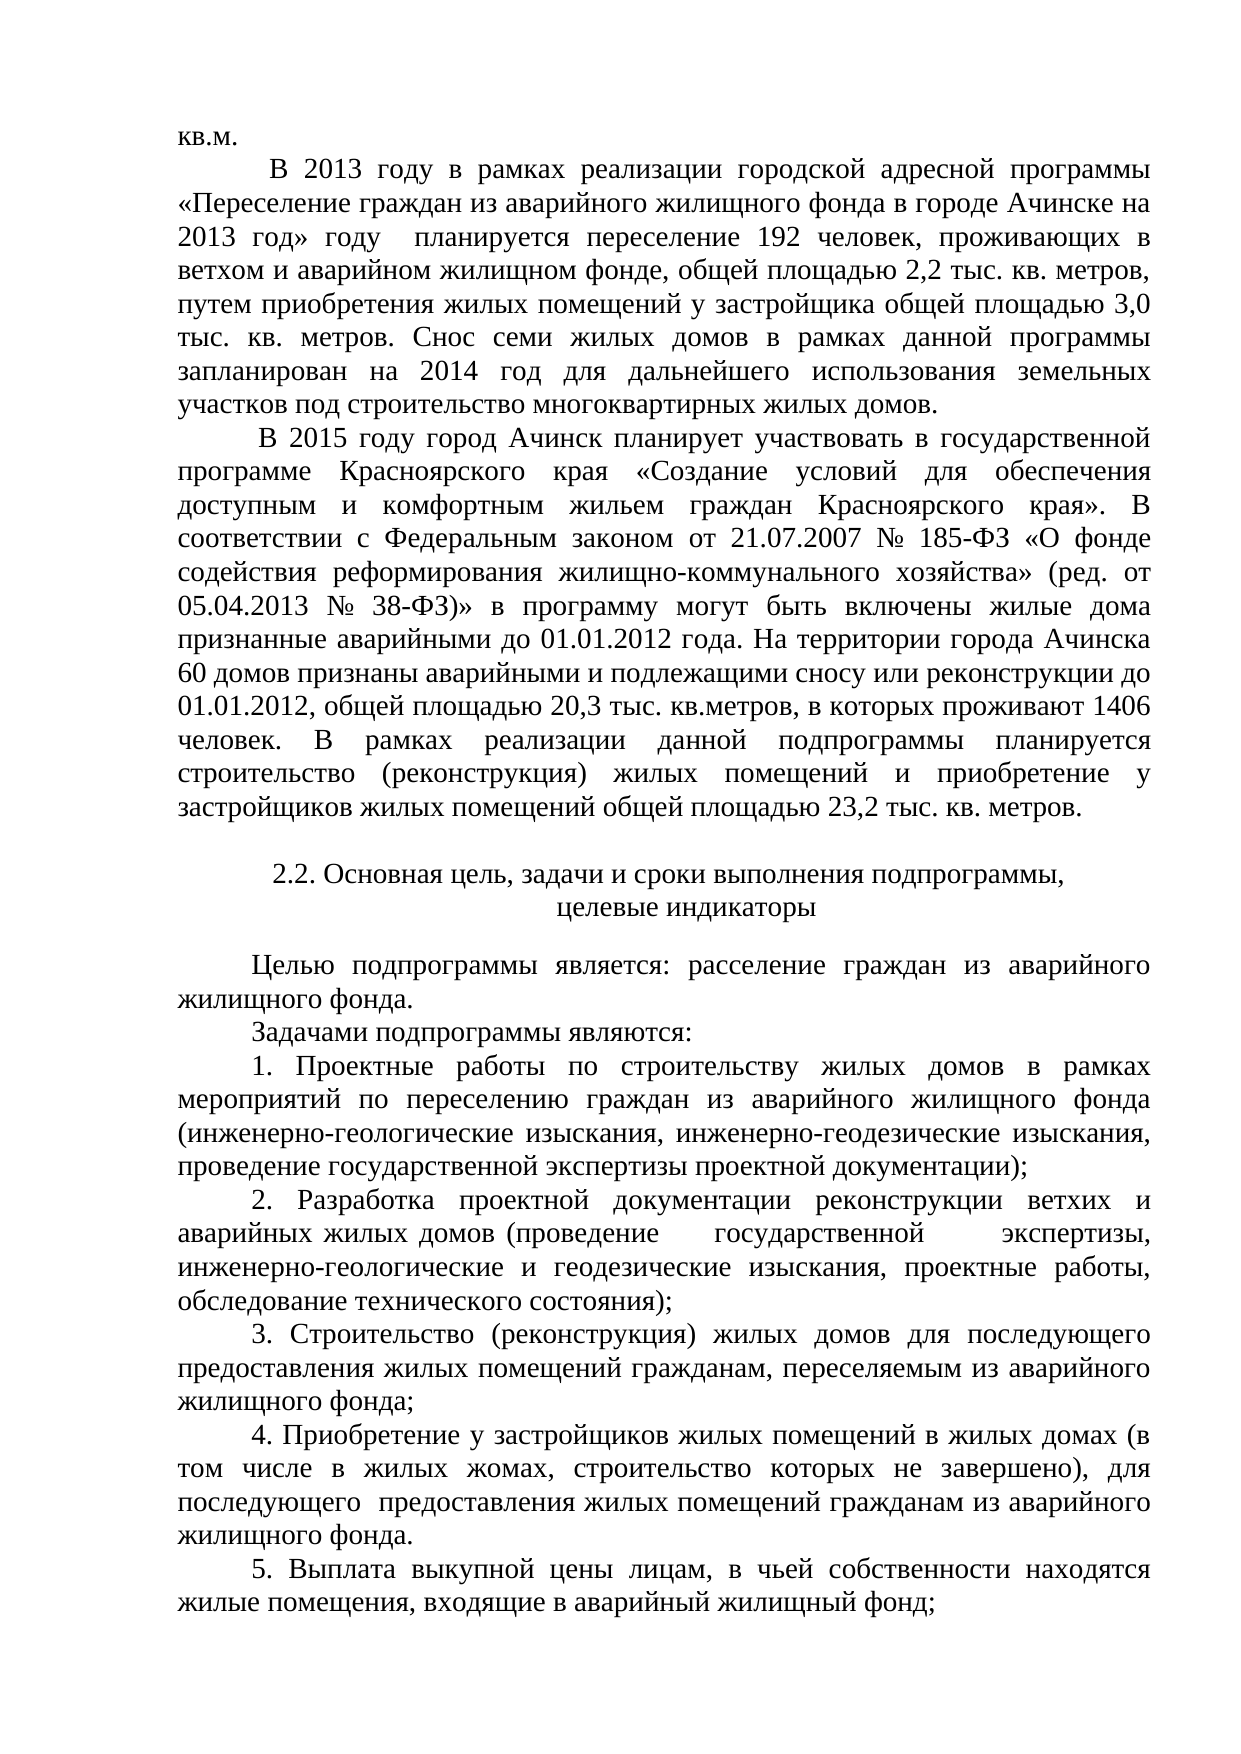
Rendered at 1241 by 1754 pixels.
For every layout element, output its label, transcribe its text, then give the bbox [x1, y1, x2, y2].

text 4. Приобретение у застройщиков жилых помещений в жилых домах (в том числе в жилых жомах, строительство которых не завершено), для последующего предоставления жилых помещений гражданам из аварийного жилищного фонда. [177, 1417, 1152, 1551]
text 2. Разработка проектной документации реконструкции ветхих и аварийных жилых домов (проведение государственной экспертизы, инженерно-геологические и геодезические изыскания, проектные работы, обследование технического состояния); [177, 1182, 1152, 1316]
text 3. Строительство (реконструкция) жилых домов для последующего предоставления жилых помещений гражданам, переселяемым из аварийного жилищного фонда; [177, 1316, 1152, 1417]
text Целью подпрограммы является: расселение граждан из аварийного жилищного фонда. [177, 947, 1152, 1014]
text В 2015 году город Ачинск планирует участвовать в государственной программе Красноярского края «Создание условий для обеспечения доступным и комфортным жильем граждан Красноярского края». В соответствии с Федеральным законом от 21.07.2007 № 185-ФЗ «О фонде содействия реформирования жилищно-коммунального хозяйства» (ред. от 05.04.2013 № 38-ФЗ)» в программу могут быть включены жилые дома признанные аварийными до 01.01.2012 года. На территории города Ачинска 60 домов признаны аварийными и подлежащими сносу или реконструкции до 01.01.2012, общей площадью 20,3 тыс. кв.метров, в которых проживают 1406 человек. В рамках реализации данной подпрограммы планируется строительство (реконструкция) жилых помещений и приобретение у застройщиков жилых помещений общей площадью 23,2 тыс. кв. метров. [177, 420, 1152, 822]
text 5. Выплата выкупной цены лицам, в чьей собственности находятся жилые помещения, входящие в аварийный жилищный фонд; [177, 1551, 1152, 1618]
text Задачами подпрограммы являются: [177, 1014, 1152, 1048]
text 2.2. Основная цель, задачи и сроки выполнения подпрограммы, [177, 856, 1152, 889]
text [177, 118, 1152, 152]
text целевые индикаторы [177, 889, 1152, 923]
text 1. Проектные работы по строительству жилых домов в рамках мероприятий по переселению граждан из аварийного жилищного фонда (инженерно-геологические изыскания, инженерно-геодезические изыскания, проведение государственной экспертизы проектной документации); [177, 1048, 1152, 1182]
text В 2013 году в рамках реализации городской адресной программы «Переселение граждан из аварийного жилищного фонда в городе Ачинске на 2013 год» году планируется переселение 192 человек, проживающих в ветхом и аварийном жилищном фонде, общей площадью 2,2 тыс. кв. метров, путем приобретения жилых помещений у застройщика общей площадью 3,0 тыс. кв. метров. Снос семи жилых домов в рамках данной программы запланирован на 2014 год для дальнейшего использования земельных участков под строительство многоквартирных жилых домов. [177, 152, 1152, 420]
